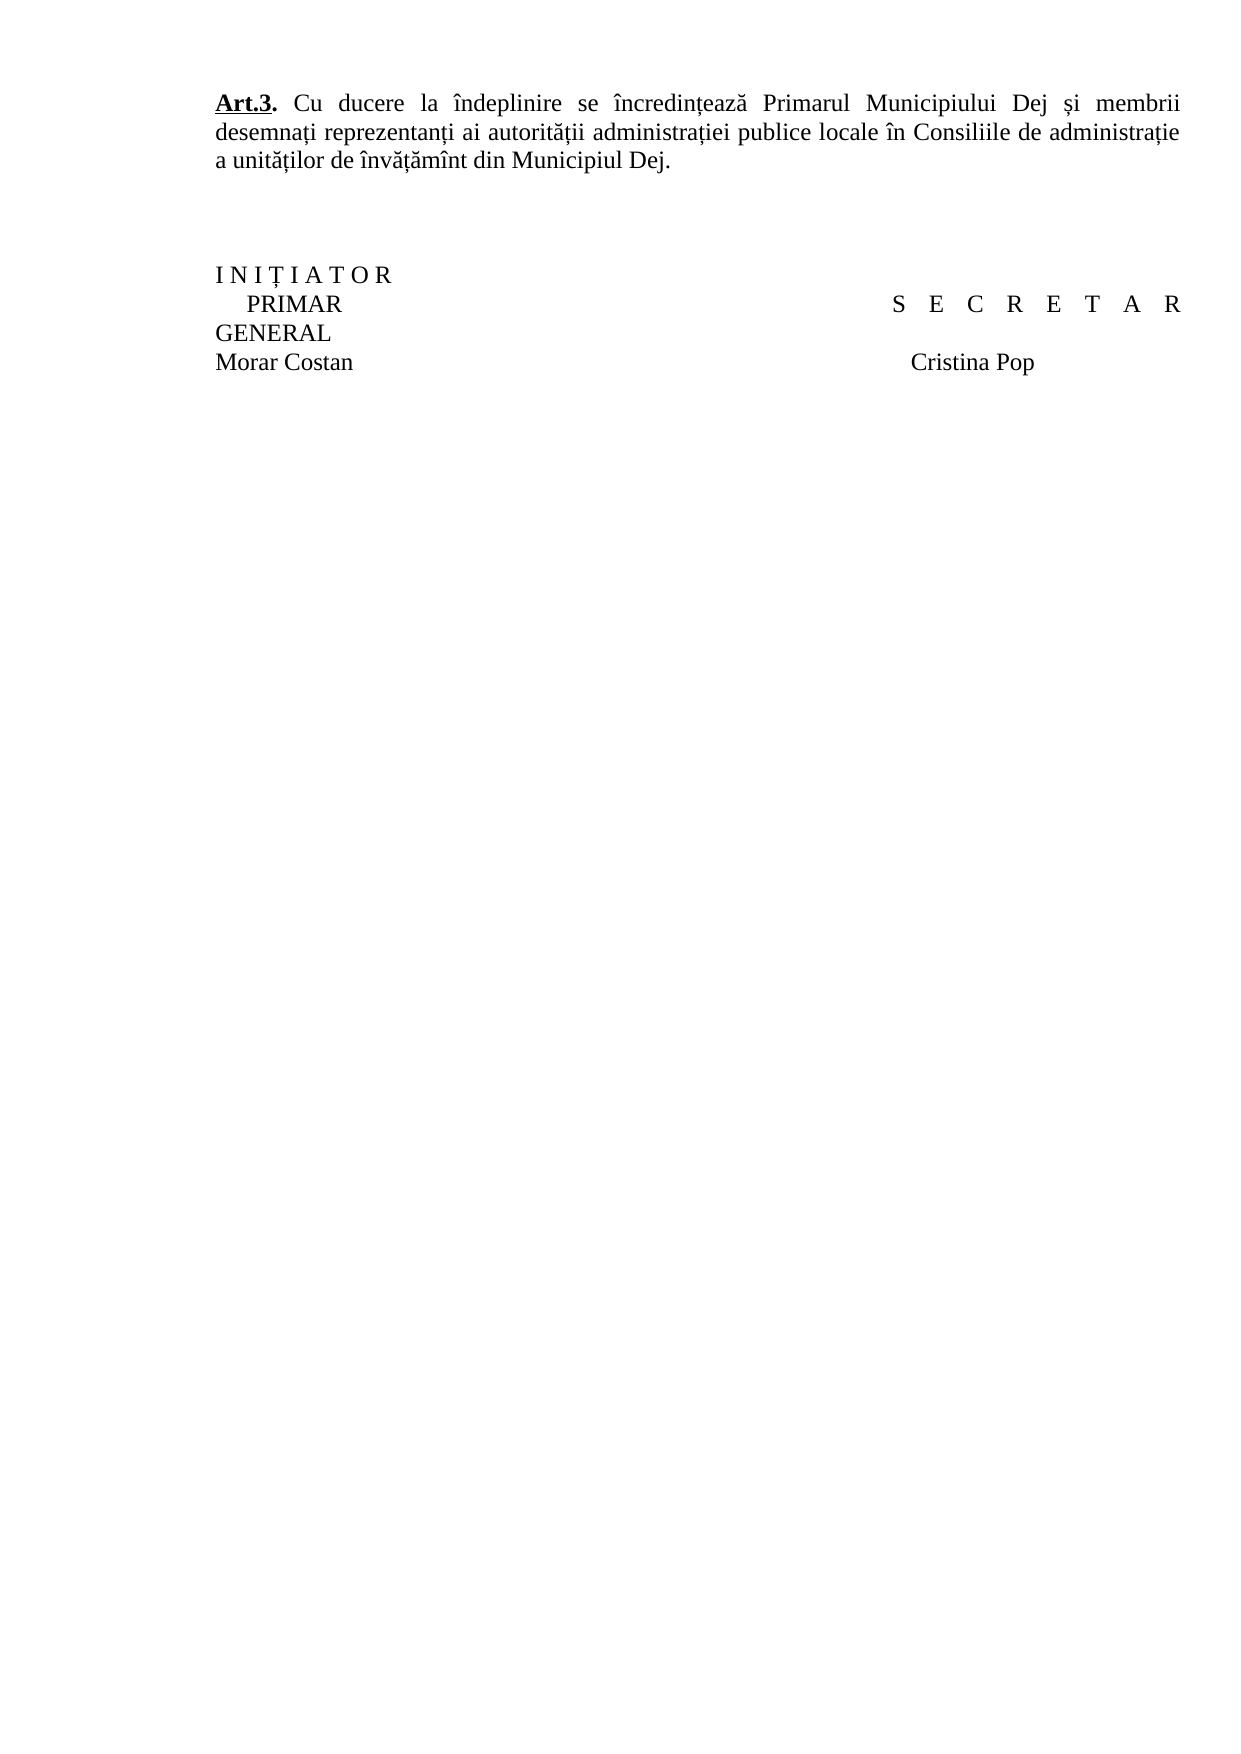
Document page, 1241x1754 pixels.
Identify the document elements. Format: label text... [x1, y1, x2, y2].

text Art.3. Cu ducere la îndeplinire se încredințează Primarul Municipiului Dej și membrii desemnați reprezentanți ai autorității administrației publice locale în Consiliile de administrație a unităților de învățămînt din Municipiul Dej. [215, 88, 1181, 174]
text Morar Costan Cristina Pop [215, 347, 1181, 375]
text I N I Ț I A T O R [215, 260, 1181, 289]
text PRIMAR S E C R E T A R GENERAL [215, 289, 1181, 347]
